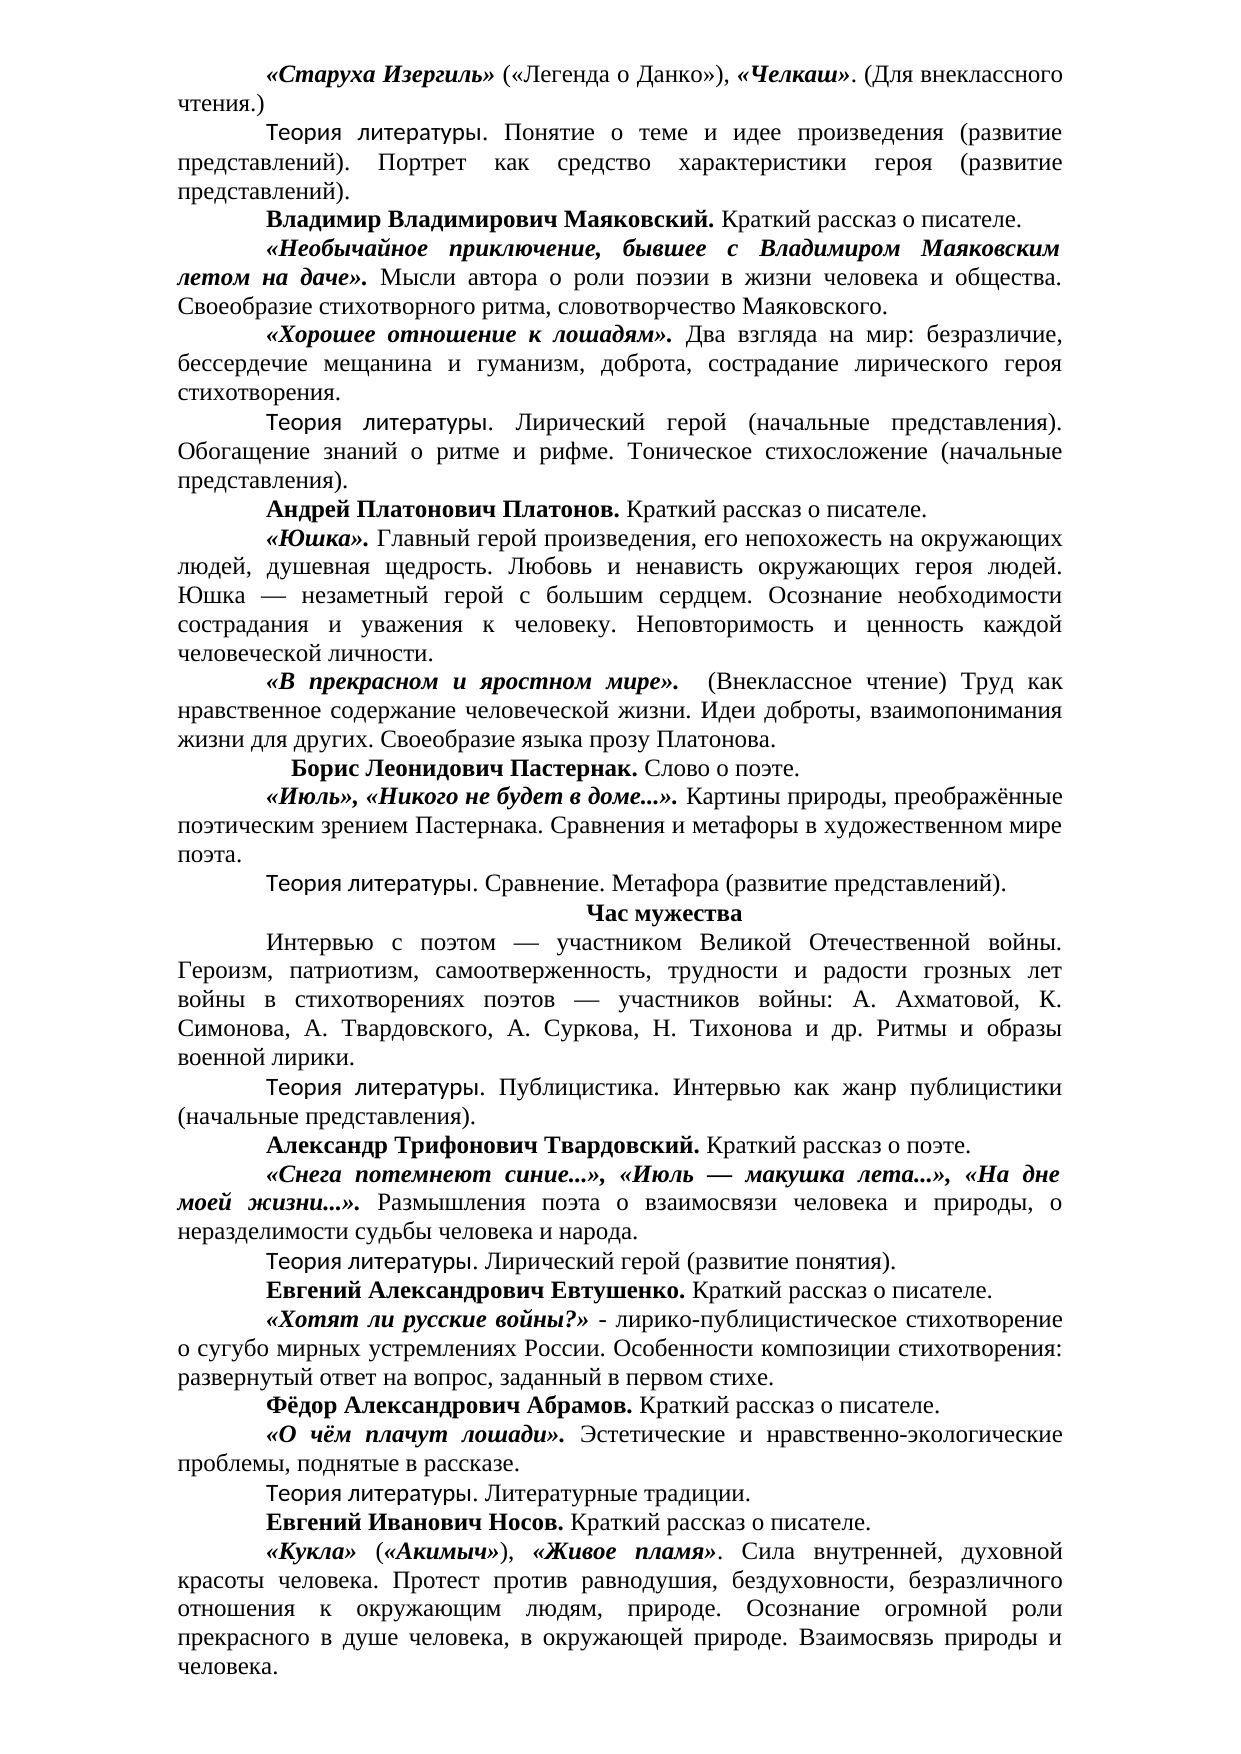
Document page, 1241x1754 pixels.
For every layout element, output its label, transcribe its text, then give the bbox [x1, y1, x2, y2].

text Час мужества [177, 898, 1063, 927]
text «Снега потемнеют синие...», «Июль — макушка лета...», «На дне моей жизни...». Размышления поэта о взаимосвязи человека и природы, о неразделимости судьбы человека и народа. [177, 1159, 1063, 1245]
text «Июль», «Никого не будет в доме...». Картины природы, преображённые поэтическим зрением Пастернака. Сравнения и метафоры в художественном мире поэта. [177, 781, 1063, 868]
text Фёдор Александрович Абрамов. Краткий рассказ о писателе. [177, 1390, 1063, 1419]
text Владимир Владимирович Маяковский. Краткий рассказ о писателе. [177, 204, 1063, 233]
text Интервью с поэтом — участником Великой Отечественной войны. Героизм, патриотизм, самоотверженность, трудности и радости грозных лет войны в стихотворениях поэтов — участников войны: А. Ахматовой, К. Симонова, А. Твардовского, А. Суркова, Н. Тихонова и др. Ритмы и образы военной лирики. [177, 927, 1063, 1071]
text Теория литературы. Понятие о теме и идее произведения (развитие представлений). Портрет как средство характеристики героя (развитие представлений). [177, 117, 1063, 204]
text Андрей Платонович Платонов. Краткий рассказ о писателе. [177, 494, 1063, 523]
text «Хорошее отношение к лошадям». Два взгляда на мир: безразличие, бессердечие мещанина и гуманизм, доброта, сострадание лирического героя стихотворения. [177, 319, 1063, 406]
text Теория литературы. Лирический герой (начальные представления). Обогащение знаний о ритме и рифме. Тоническое стихосложение (начальные представления). [177, 406, 1063, 494]
text Евгений Иванович Носов. Краткий рассказ о писателе. [177, 1507, 1063, 1536]
text Александр Трифонович Твардовский. Краткий рассказ о поэте. [177, 1130, 1063, 1159]
text Теория литературы. Литературные традиции. [177, 1477, 1063, 1507]
text «Хотят ли русские войны?» - лирико-публицистическое стихотворение о сугубо мирных устремлениях России. Особенности композиции стихотворения: развернутый ответ на вопрос, заданный в первом стихе. [177, 1304, 1063, 1390]
text «Кукла» («Акимыч»), «Живое пламя». Сила внутренней, духовной красоты человека. Протест против равнодушия, бездуховности, безразличного отношения к окружающим людям, природе. Осознание огромной роли прекрасного в душе человека, в окружающей природе. Взаимосвязь природы и человека. [177, 1536, 1063, 1680]
text Борис Леонидович Пастернак. Слово о поэте. [177, 753, 1063, 781]
text «О чём плачут лошади». Эстетические и нравственно-экологические проблемы, поднятые в рассказе. [177, 1419, 1063, 1477]
text «Старуха Изергиль» («Легенда о Данко»), «Челкаш». (Для внеклассного чтения.) [177, 59, 1063, 117]
text «В прекрасном и яростном мире». (Внеклассное чтение) Труд как нравственное содержание человеческой жизни. Идеи доброты, взаимопонимания жизни для других. Своеобразие языка прозу Платонова. [177, 666, 1063, 753]
text Теория литературы. Сравнение. Метафора (развитие представлений). [177, 868, 1063, 898]
text «Юшка». Главный герой произведения, его непохожесть на окружающих людей, душевная щедрость. Любовь и ненависть окружающих героя людей. Юшка — незаметный герой с большим сердцем. Осознание необходимости сострадания и уважения к человеку. Неповторимость и ценность каждой человеческой личности. [177, 523, 1063, 666]
text Теория литературы. Публицистика. Интервью как жанр публицистики (начальные представления). [177, 1071, 1063, 1130]
text Теория литературы. Лирический герой (развитие понятия). [177, 1245, 1063, 1275]
text «Необычайное приключение, бывшее с Владимиром Маяковским летом на даче». Мысли автора о роли поэзии в жизни человека и общества. Своеобразие стихотворного ритма, словотворчество Маяковского. [177, 233, 1063, 319]
text Евгений Александрович Евтушенко. Краткий рассказ о писателе. [177, 1275, 1063, 1304]
